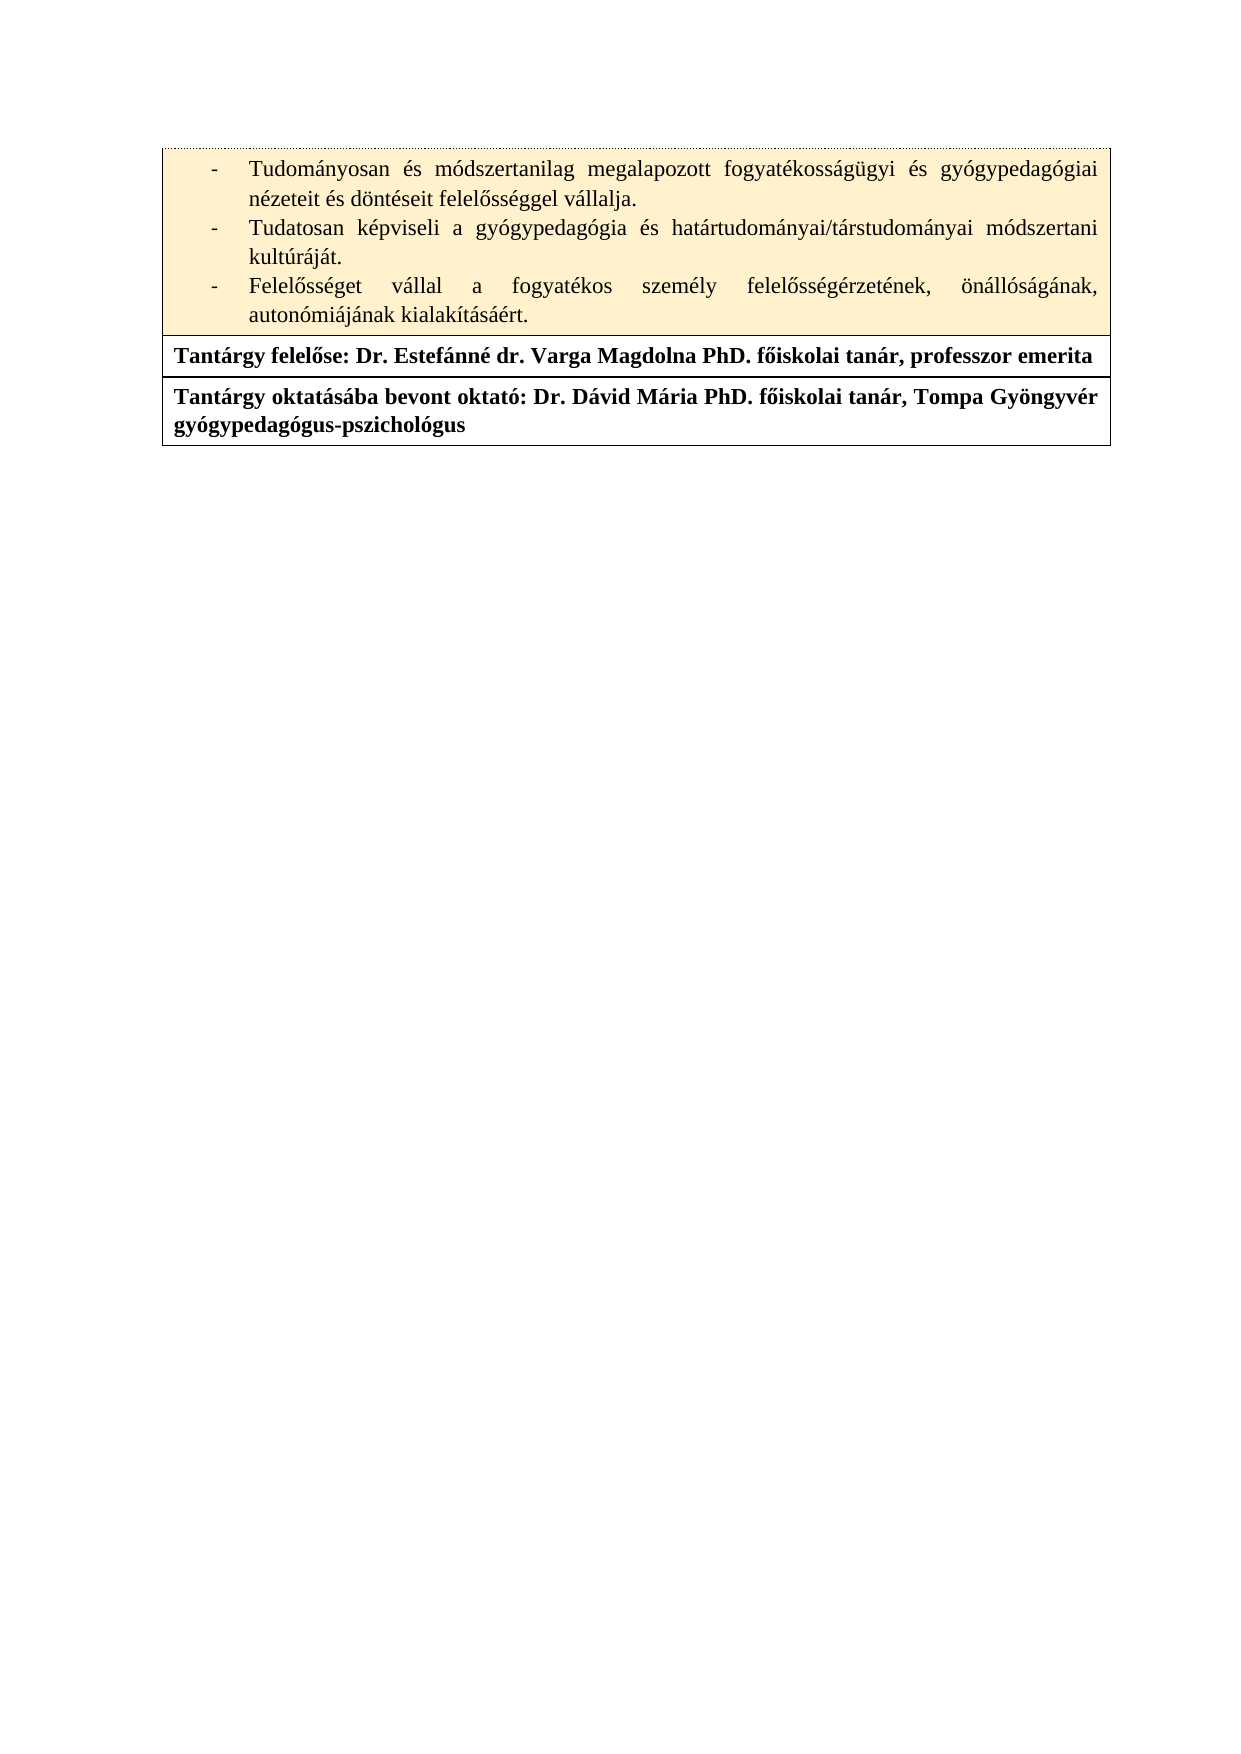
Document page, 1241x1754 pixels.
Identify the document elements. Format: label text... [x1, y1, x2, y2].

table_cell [163, 148, 1110, 335]
table_cell Tantárgy felelőse: Dr. Estefánné dr. Varga Magdolna PhD. főiskolai tanár, professzor emerita [163, 336, 1110, 376]
table_cell Tantárgy oktatásába bevont oktató: Dr. Dávid Mária PhD. főiskolai tanár, Tompa Gyöngyvér gyógypedagógus-pszichológus [163, 378, 1110, 445]
